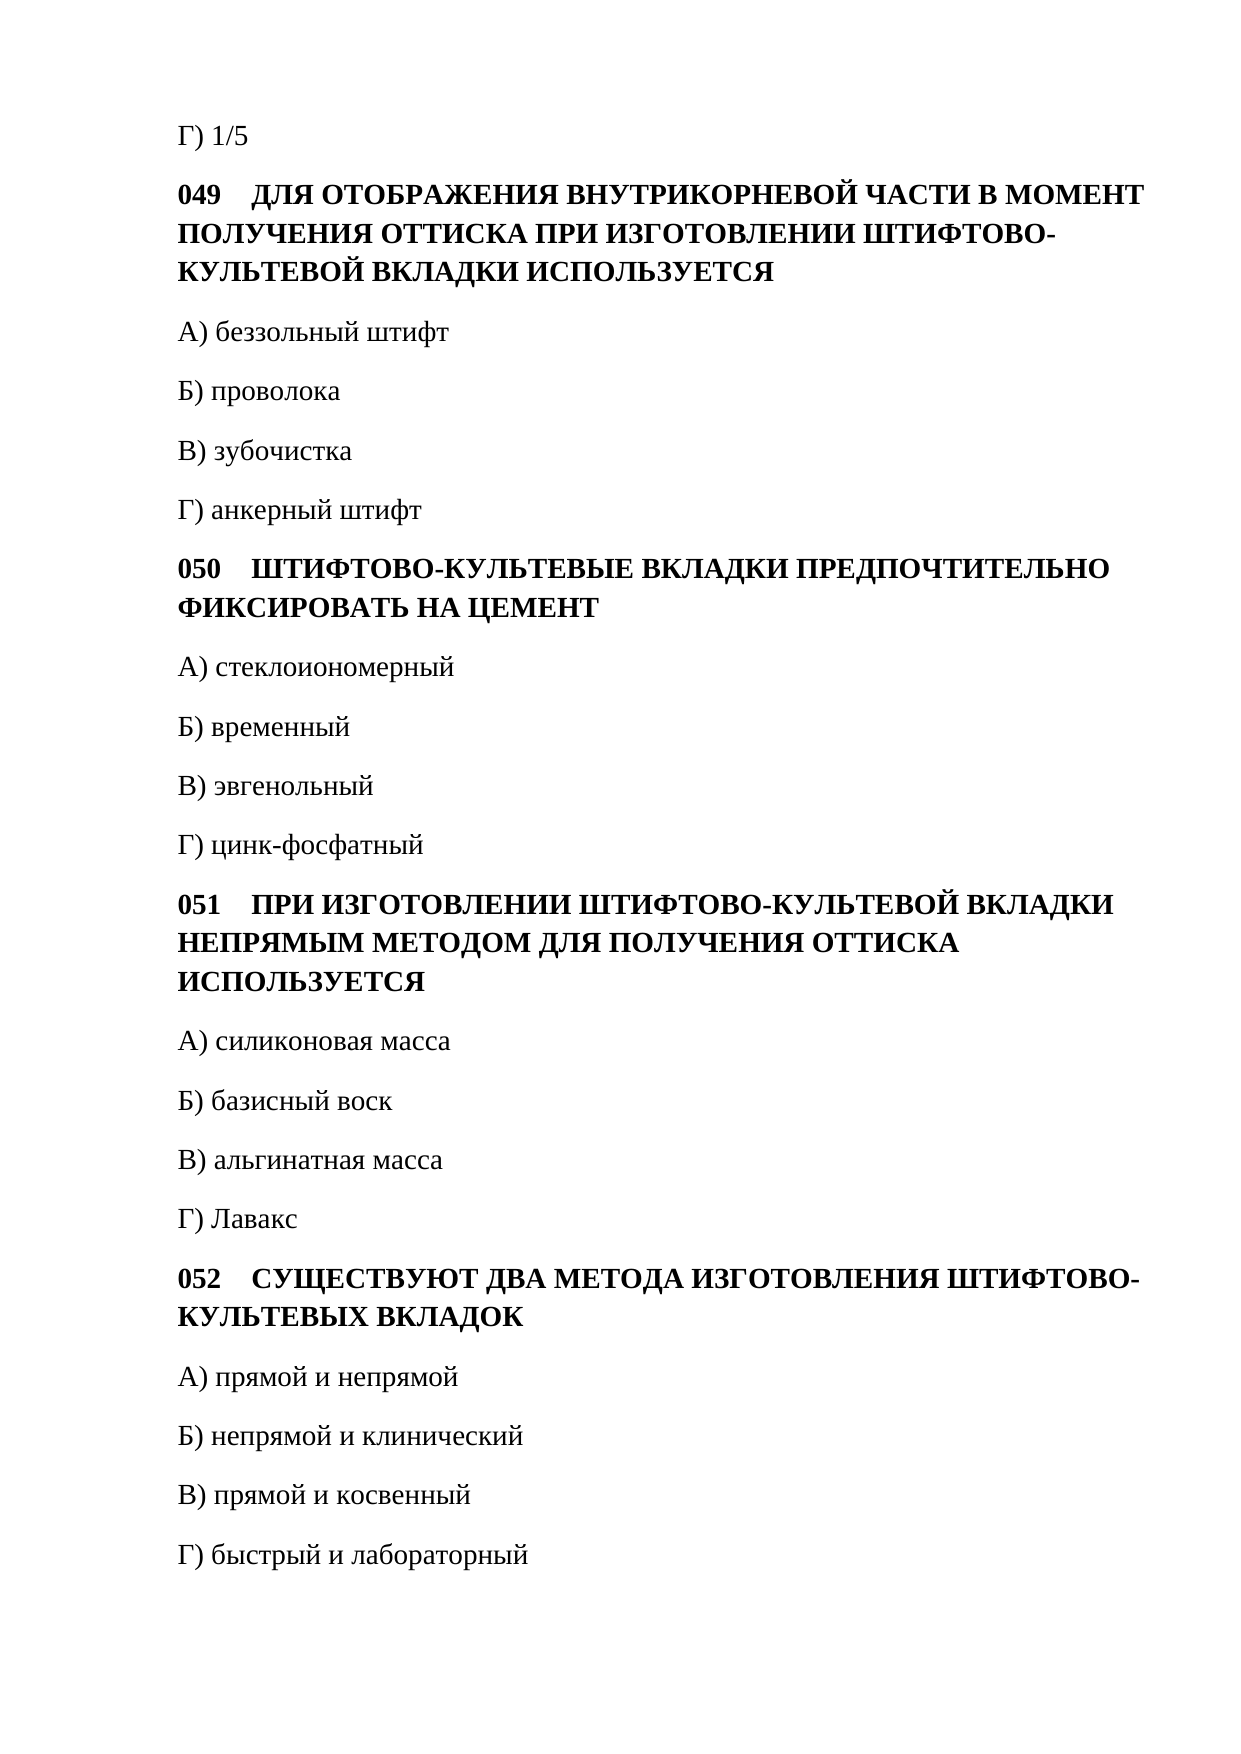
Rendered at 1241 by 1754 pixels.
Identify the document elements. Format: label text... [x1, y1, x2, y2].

text 049 ДЛЯ ОТОБРАЖЕНИЯ ВНУТРИКОРНЕВОЙ ЧАСТИ В МОМЕНТ ПОЛУЧЕНИЯ ОТТИСКА ПРИ ИЗГОТОВЛЕНИИ ШТИФТОВО-КУЛЬТЕВОЙ ВКЛАДКИ ИСПОЛЬЗУЕТСЯ [177, 177, 1152, 288]
text Б) временный [177, 709, 1152, 742]
text 050 ШТИФТОВО-КУЛЬТЕВЫЕ ВКЛАДКИ ПРЕДПОЧТИТЕЛЬНО ФИКСИРОВАТЬ НА ЦЕМЕНТ [177, 551, 1152, 623]
text В) альгинатная масса [177, 1142, 1152, 1176]
text Г) быстрый и лабораторный [177, 1537, 1152, 1570]
text В) эвгенольный [177, 768, 1152, 802]
text 052 СУЩЕСТВУЮТ ДВА МЕТОДА ИЗГОТОВЛЕНИЯ ШТИФТОВО-КУЛЬТЕВЫХ ВКЛАДОК [177, 1261, 1152, 1333]
text А) беззольный штифт [177, 314, 1152, 347]
text В) зубочистка [177, 433, 1152, 466]
text 051 ПРИ ИЗГОТОВЛЕНИИ ШТИФТОВО-КУЛЬТЕВОЙ ВКЛАДКИ НЕПРЯМЫМ МЕТОДОМ ДЛЯ ПОЛУЧЕНИЯ ОТТИСКА ИСПОЛЬЗУЕТСЯ [177, 887, 1152, 997]
text Б) непрямой и клинический [177, 1418, 1152, 1452]
text Б) проволока [177, 373, 1152, 407]
text Г) анкерный штифт [177, 492, 1152, 526]
text В) прямой и косвенный [177, 1477, 1152, 1511]
text Г) Лавакс [177, 1201, 1152, 1235]
text А) стеклоиономерный [177, 649, 1152, 683]
text Г) 1/5 [177, 118, 1152, 152]
text Б) базисный воск [177, 1083, 1152, 1116]
text А) силиконовая масса [177, 1023, 1152, 1057]
text Г) цинк-фосфатный [177, 827, 1152, 861]
text А) прямой и непрямой [177, 1359, 1152, 1392]
